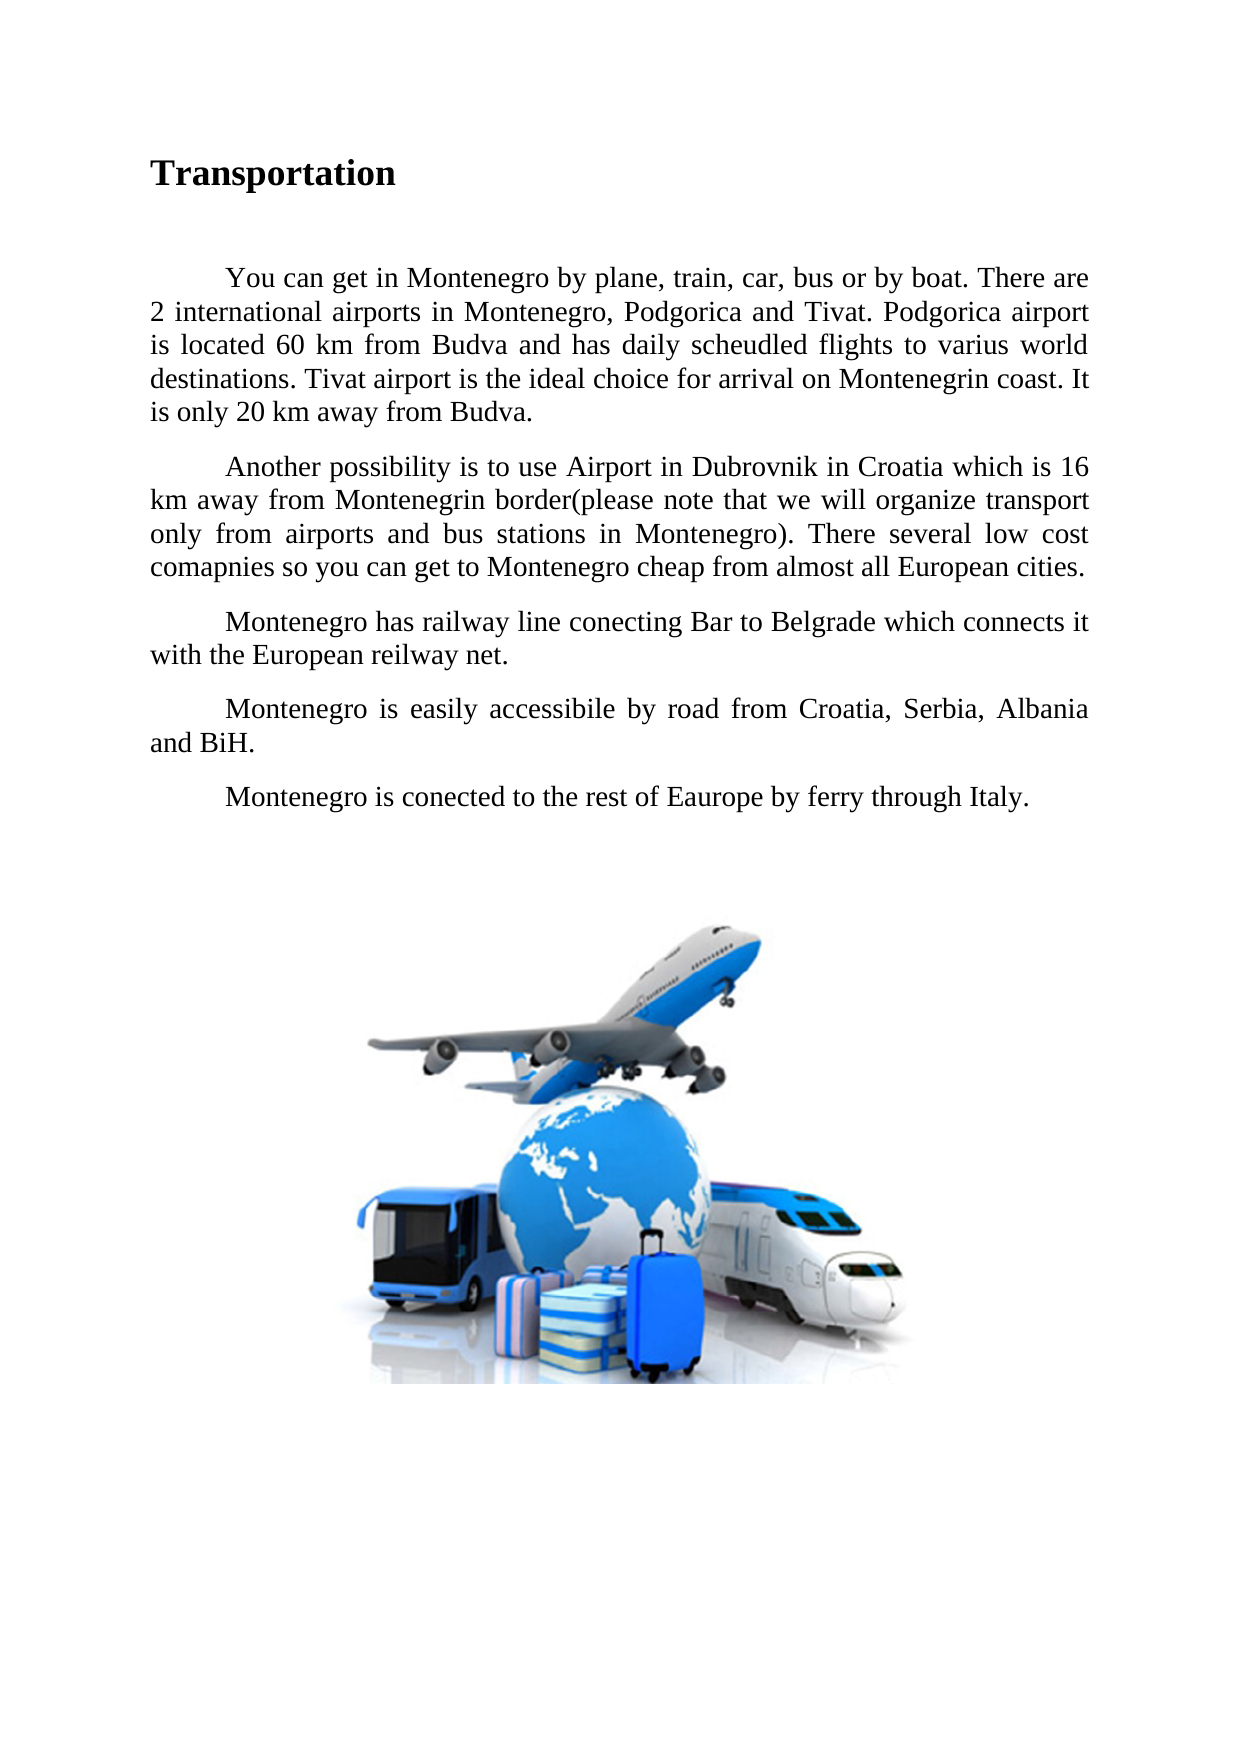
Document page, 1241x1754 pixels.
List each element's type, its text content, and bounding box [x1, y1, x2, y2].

text You can get in Montenegro by plane, train, car, bus or by boat. There are 2 international airports in Montenegro, Podgorica and Tivat. Podgorica airport is located 60 km from Budva and has daily scheudled flights to varius world destinations. Tivat airport is the ideal choice for arrival on Montenegrin coast. It is only 20 km away from Budva. [150, 260, 1090, 428]
text Another possibility is to use Airport in Dubrovnik in Croatia which is 16 km away from Montenegrin border(please note that we will organize transport only from airports and bus stations in Montenegro). There several low cost comapnies so you can get to Montenegro cheap from almost all European cities. [150, 449, 1090, 583]
text Transportation [150, 150, 1090, 193]
text Montenegro has railway line conecting Bar to Belgrade which connects it with the European reilway net. [150, 604, 1090, 671]
text Montenegro is conected to the rest of Eaurope by ferry through Italy. [150, 779, 1090, 813]
text Montenegro is easily accessibile by road from Croatia, Serbia, Albania and BiH. [150, 692, 1090, 759]
